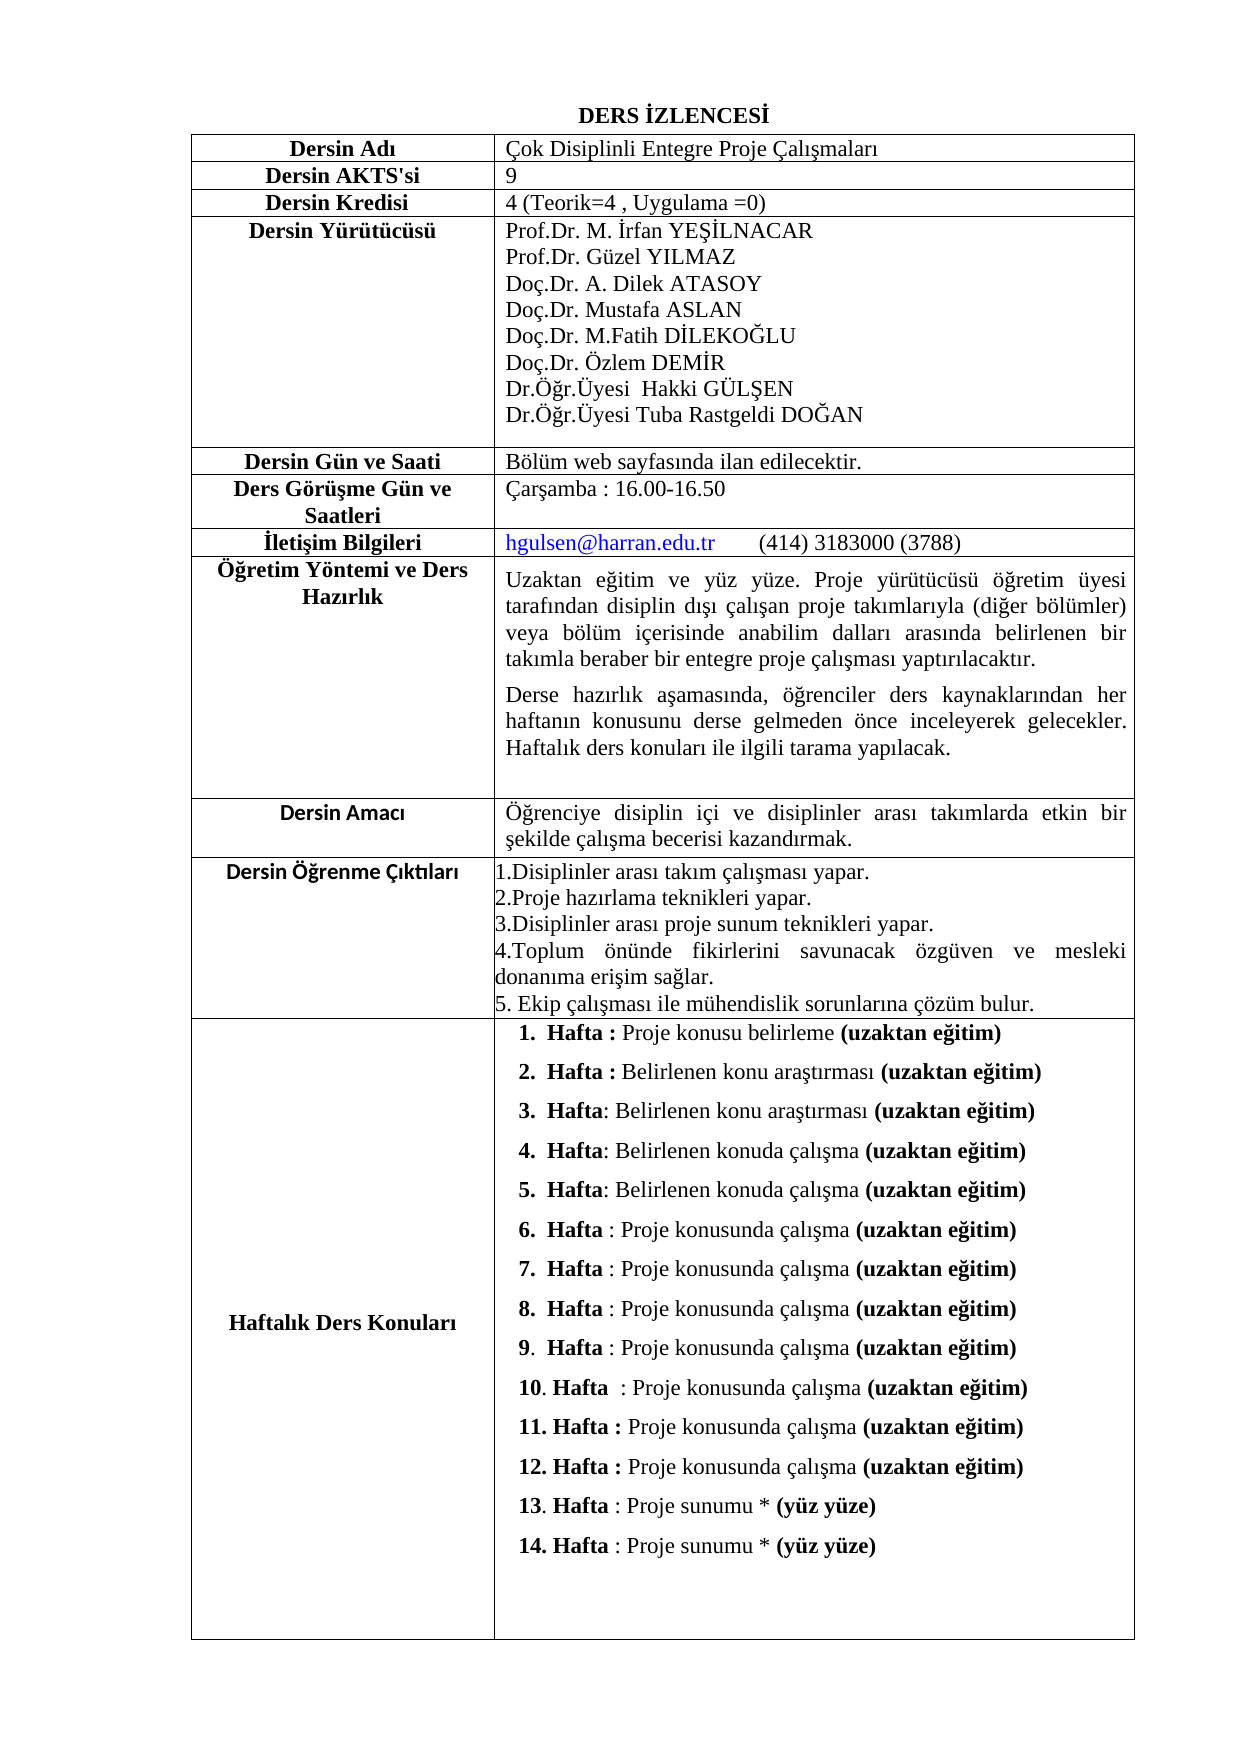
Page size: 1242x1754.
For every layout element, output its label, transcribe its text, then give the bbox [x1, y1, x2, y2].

table_cell 1. Hafta : Proje konusu belirleme (uzaktan eğitim) 2. Hafta : Belirlenen konu araştırması (uzaktan eğitim) 3. Hafta: Belirlenen konu araştırması (uzaktan eğitim) 4. Hafta: Belirlenen konuda çalışma (uzaktan eğitim) 5. Hafta: Belirlenen konuda çalışma (uzaktan eğitim) 6. Hafta : Proje konusunda çalışma (uzaktan eğitim) 7. Hafta : Proje konusunda çalışma (uzaktan eğitim) 8. Hafta : Proje konusunda çalışma (uzaktan eğitim) 9. Hafta : Proje konusunda çalışma (uzaktan eğitim) 10. Hafta : Proje konusunda çalışma (uzaktan eğitim) 11. Hafta : Proje konusunda çalışma (uzaktan eğitim) 12. Hafta : Proje konusunda çalışma (uzaktan eğitim) 13. Hafta : Proje sunumu * (yüz yüze) 14. Hafta : Proje sunumu * (yüz yüze) [495, 1019, 1134, 1639]
table_header Çok Disiplinli Entegre Proje Çalışmaları [495, 135, 1134, 161]
table_cell Hazırlık [192, 583, 494, 798]
table_cell Dersin Yürütücüsü [192, 217, 494, 447]
text DERS İZLENCESİ [564, 102, 784, 129]
table_cell Dersin AKTS'si [192, 162, 494, 188]
table_cell Çarşamba : 16.00-16.50 [495, 475, 1134, 528]
table_cell Prof.Dr. M. İrfan YEŞİLNACAR Prof.Dr. Güzel YILMAZ Doç.Dr. A. Dilek ATASOY Doç.Dr. Mustafa ASLAN Doç.Dr. M.Fatih DİLEKOĞLU Doç.Dr. Özlem DEMİR Dr.Öğr.Üyesi Hakki GÜLŞEN Dr.Öğr.Üyesi Tuba Rastgeldi DOĞAN [495, 217, 1134, 447]
table_cell Ders Görüşme Gün ve [192, 475, 494, 502]
table_cell Dersin Gün ve Saati [192, 448, 494, 474]
table_cell Bölüm web sayfasında ilan edilecektir. [495, 448, 1134, 474]
table_cell İletişim Bilgileri [192, 529, 494, 556]
table_cell Haftalık Ders Konuları [192, 1019, 494, 1639]
table_cell Öğretim Yöntemi ve Ders [192, 557, 494, 583]
table_cell 4 (Teorik=4 , Uygulama =0) [495, 190, 1134, 216]
table_cell 9 [495, 162, 1134, 188]
table_cell Uzaktan eğitim ve yüz yüze. Proje yürütücüsü öğretim üyesi tarafından disiplin dışı çalışan proje takımlarıyla (diğer bölümler) veya bölüm içerisinde anabilim dalları arasında belirlenen bir takımla beraber bir entegre proje çalışması yaptırılacaktır. Derse hazırlık aşamasında, öğrenciler ders kaynaklarından her haftanın konusunu derse gelmeden önce inceleyerek gelecekler. Haftalık ders konuları ile ilgili tarama yapılacak. [495, 557, 1134, 798]
table_header Dersin Adı [192, 135, 494, 161]
table_cell Dersin Öğrenme Çıktıları [192, 858, 494, 1018]
table_cell Dersin Amacı [192, 799, 494, 857]
table_cell hgulsen@harran.edu.tr [495, 529, 738, 556]
table_cell 1.Disiplinler arası takım çalışması yapar. 2.Proje hazırlama teknikleri yapar. 3.Disiplinler arası proje sunum teknikleri yapar. 4.Toplum önünde fikirlerini savunacak özgüven ve mesleki donanıma erişim sağlar. 5. Ekip çalışması ile mühendislik sorunlarına çözüm bulur. [495, 858, 1134, 1018]
table_cell (414) 3183000 (3788) [738, 529, 1134, 556]
table_cell Öğrenciye disiplin içi ve disiplinler arası takımlarda etkin bir şekilde çalışma becerisi kazandırmak. [495, 799, 1134, 857]
table_cell Dersin Kredisi [192, 190, 494, 216]
table_cell Saatleri [192, 502, 494, 528]
